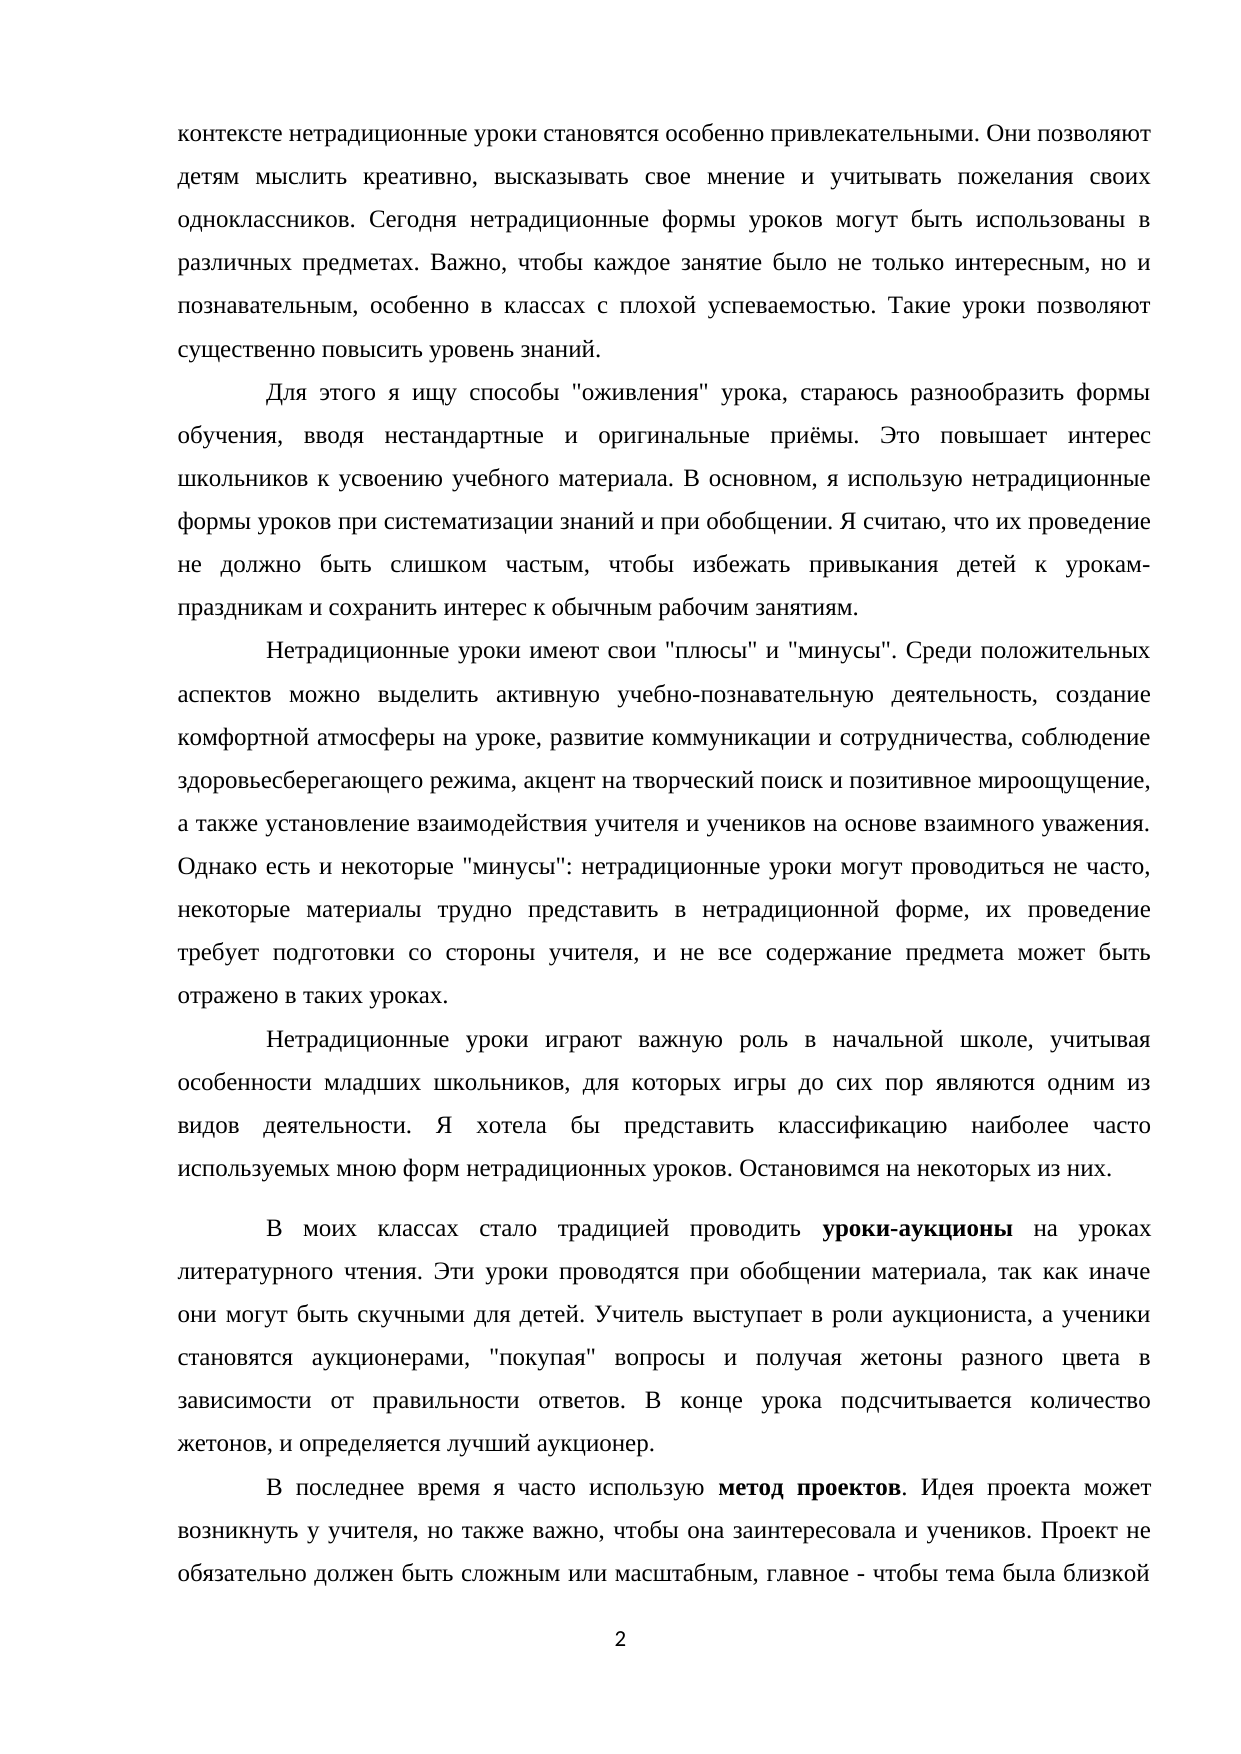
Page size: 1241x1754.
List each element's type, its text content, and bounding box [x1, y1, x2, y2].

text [177, 1472, 1152, 1587]
text Нетрадиционные уроки играют важную роль в начальной школе, учитывая особенности младших школьников, для которых игры до сих пор являются одним из видов деятельности. Я хотела бы представить классификацию наиболее часто используемых мною форм нетрадиционных уроков. Остановимся на некоторых из них. [177, 1024, 1152, 1182]
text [177, 118, 1152, 362]
text Нетрадиционные уроки имеют свои "плюсы" и "минусы". Среди положительных аспектов можно выделить активную учебно-познавательную деятельность, создание комфортной атмосферы на уроке, развитие коммуникации и сотрудничества, соблюдение здоровьесберегающего режима, акцент на творческий поиск и позитивное мироощущение, а также установление взаимодействия учителя и учеников на основе взаимного уважения. Однако есть и некоторые "минусы": нетрадиционные уроки могут проводиться не часто, некоторые материалы трудно представить в нетрадиционной форме, их проведение требует подготовки со стороны учителя, и не все содержание предмета может быть отражено в таких уроках. [177, 636, 1152, 1009]
text В моих классах стало традицией проводить уроки-аукционы на уроках литературного чтения. Эти уроки проводятся при обобщении материала, так как иначе они могут быть скучными для детей. Учитель выступает в роли аукциониста, а ученики становятся аукционерами, "покупая" вопросы и получая жетоны разного цвета в зависимости от правильности ответов. В конце урока подсчитывается количество жетонов, и определяется лучший аукционер. [177, 1213, 1152, 1457]
text Для этого я ищу способы "оживления" урока, стараюсь разнообразить формы обучения, вводя нестандартные и оригинальные приёмы. Это повышает интерес школьников к усвоению учебного материала. В основном, я использую нетрадиционные формы уроков при систематизации знаний и при обобщении. Я считаю, что их проведение не должно быть слишком частым, чтобы избежать привыкания детей к урокам-праздникам и сохранить интерес к обычным рабочим занятиям. [177, 377, 1152, 621]
